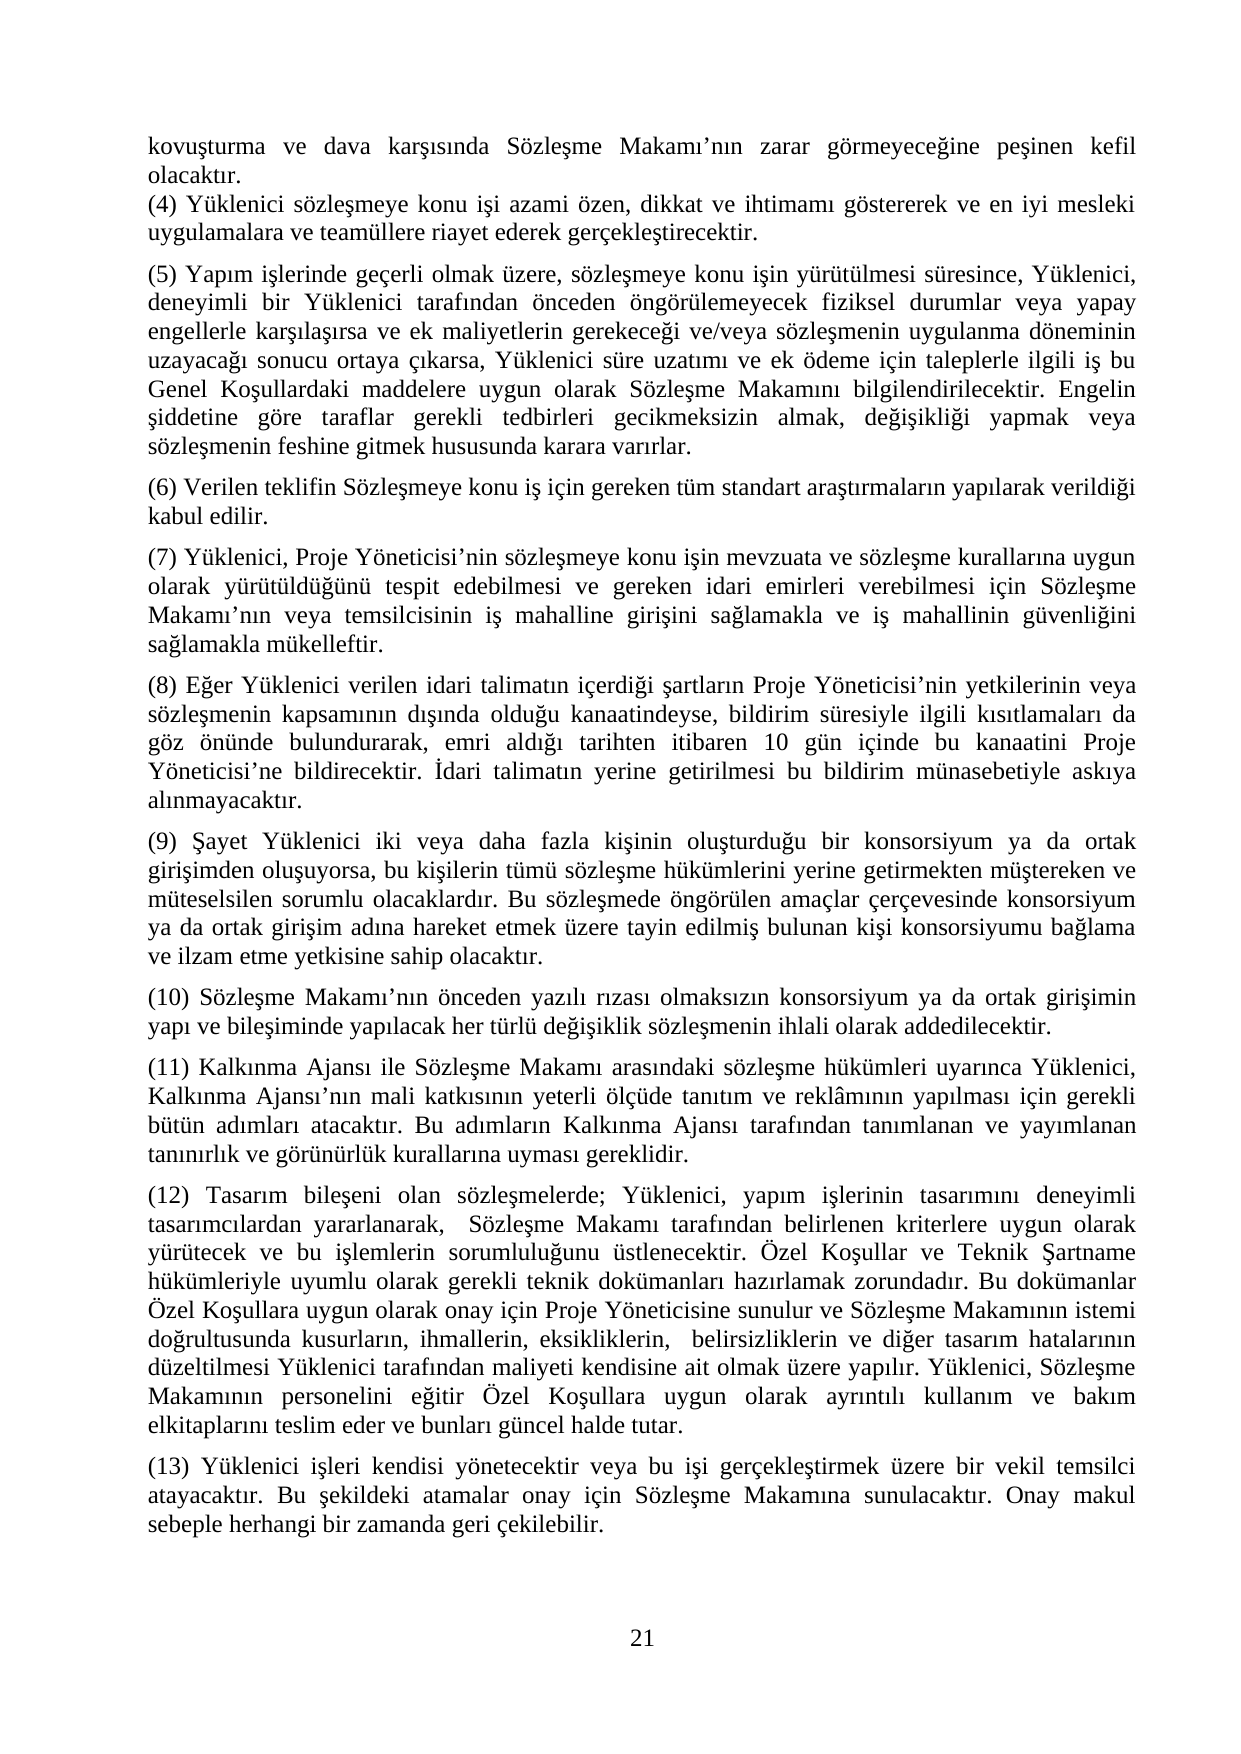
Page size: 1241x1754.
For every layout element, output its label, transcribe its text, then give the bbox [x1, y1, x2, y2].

text (10) Sözleşme Makamı’nın önceden yazılı rızası olmaksızın konsorsiyum ya da ortak girişimin yapı ve bileşiminde yapılacak her türlü değişiklik sözleşmenin ihlali olarak addedilecektir. [148, 982, 1137, 1040]
text (8) Eğer Yüklenici verilen idari talimatın içerdiği şartların Proje Yöneticisi’nin yetkilerinin veya sözleşmenin kapsamının dışında olduğu kanaatindeyse, bildirim süresiyle ilgili kısıtlamaları da göz önünde bulundurarak, emri aldığı tarihten itibaren 10 gün içinde bu kanaatini Proje Yöneticisi’ne bildirecektir. İdari talimatın yerine getirilmesi bu bildirim münasebetiyle askıya alınmayacaktır. [148, 670, 1137, 814]
text (5) Yapım işlerinde geçerli olmak üzere, sözleşmeye konu işin yürütülmesi süresince, Yüklenici, deneyimli bir Yüklenici tarafından önceden öngörülemeyecek fiziksel durumlar veya yapay engellerle karşılaşırsa ve ek maliyetlerin gerekeceği ve/veya sözleşmenin uygulanma döneminin uzayacağı sonucu ortaya çıkarsa, Yüklenici süre uzatımı ve ek ödeme için taleplerle ilgili iş bu Genel Koşullardaki maddelere uygun olarak Sözleşme Makamını bilgilendirilecektir. Engelin şiddetine göre taraflar gerekli tedbirleri gecikmeksizin almak, değişikliği yapmak veya sözleşmenin feshine gitmek hususunda karara varırlar. [148, 259, 1137, 460]
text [148, 131, 1137, 189]
text (6) Verilen teklifin Sözleşmeye konu iş için gereken tüm standart araştırmaların yapılarak verildiği kabul edilir. [148, 472, 1137, 530]
text (4) Yüklenici sözleşmeye konu işi azami özen, dikkat ve ihtimamı göstererek ve en iyi mesleki uygulamalara ve teamüllere riayet ederek gerçekleştirecektir. [148, 189, 1137, 246]
text (11) Kalkınma Ajansı ile Sözleşme Makamı arasındaki sözleşme hükümleri uyarınca Yüklenici, Kalkınma Ajansı’nın mali katkısının yeterli ölçüde tanıtım ve reklâmının yapılması için gerekli bütün adımları atacaktır. Bu adımların Kalkınma Ajansı tarafından tanımlanan ve yayımlanan tanınırlık ve görünürlük kurallarına uyması gereklidir. [148, 1052, 1137, 1167]
text (9) Şayet Yüklenici iki veya daha fazla kişinin oluşturduğu bir konsorsiyum ya da ortak girişimden oluşuyorsa, bu kişilerin tümü sözleşme hükümlerini yerine getirmekten müştereken ve müteselsilen sorumlu olacaklardır. Bu sözleşmede öngörülen amaçlar çerçevesinde konsorsiyum ya da ortak girişim adına hareket etmek üzere tayin edilmiş bulunan kişi konsorsiyumu bağlama ve ilzam etme yetkisine sahip olacaktır. [148, 826, 1137, 970]
text (12) Tasarım bileşeni olan sözleşmelerde; Yüklenici, yapım işlerinin tasarımını deneyimli tasarımcılardan yararlanarak, Sözleşme Makamı tarafından belirlenen kriterlere uygun olarak yürütecek ve bu işlemlerin sorumluluğunu üstlenecektir. Özel Koşullar ve Teknik Şartname hükümleriyle uyumlu olarak gerekli teknik dokümanları hazırlamak zorundadır. Bu dokümanlar Özel Koşullara uygun olarak onay için Proje Yöneticisine sunulur ve Sözleşme Makamının istemi doğrultusunda kusurların, ihmallerin, eksikliklerin, belirsizliklerin ve diğer tasarım hatalarının düzeltilmesi Yüklenici tarafından maliyeti kendisine ait olmak üzere yapılır. Yüklenici, Sözleşme Makamının personelini eğitir Özel Koşullara uygun olarak ayrıntılı kullanım ve bakım elkitaplarını teslim eder ve bunları güncel halde tutar. [148, 1180, 1137, 1439]
text (7) Yüklenici, Proje Yöneticisi’nin sözleşmeye konu işin mevzuata ve sözleşme kurallarına uygun olarak yürütüldüğünü tespit edebilmesi ve gereken idari emirleri verebilmesi için Sözleşme Makamı’nın veya temsilcisinin iş mahalline girişini sağlamakla ve iş mahallinin güvenliğini sağlamakla mükelleftir. [148, 542, 1137, 657]
text (13) Yüklenici işleri kendisi yönetecektir veya bu işi gerçekleştirmek üzere bir vekil temsilci atayacaktır. Bu şekildeki atamalar onay için Sözleşme Makamına sunulacaktır. Onay makul sebeple herhangi bir zamanda geri çekilebilir. [148, 1451, 1137, 1537]
